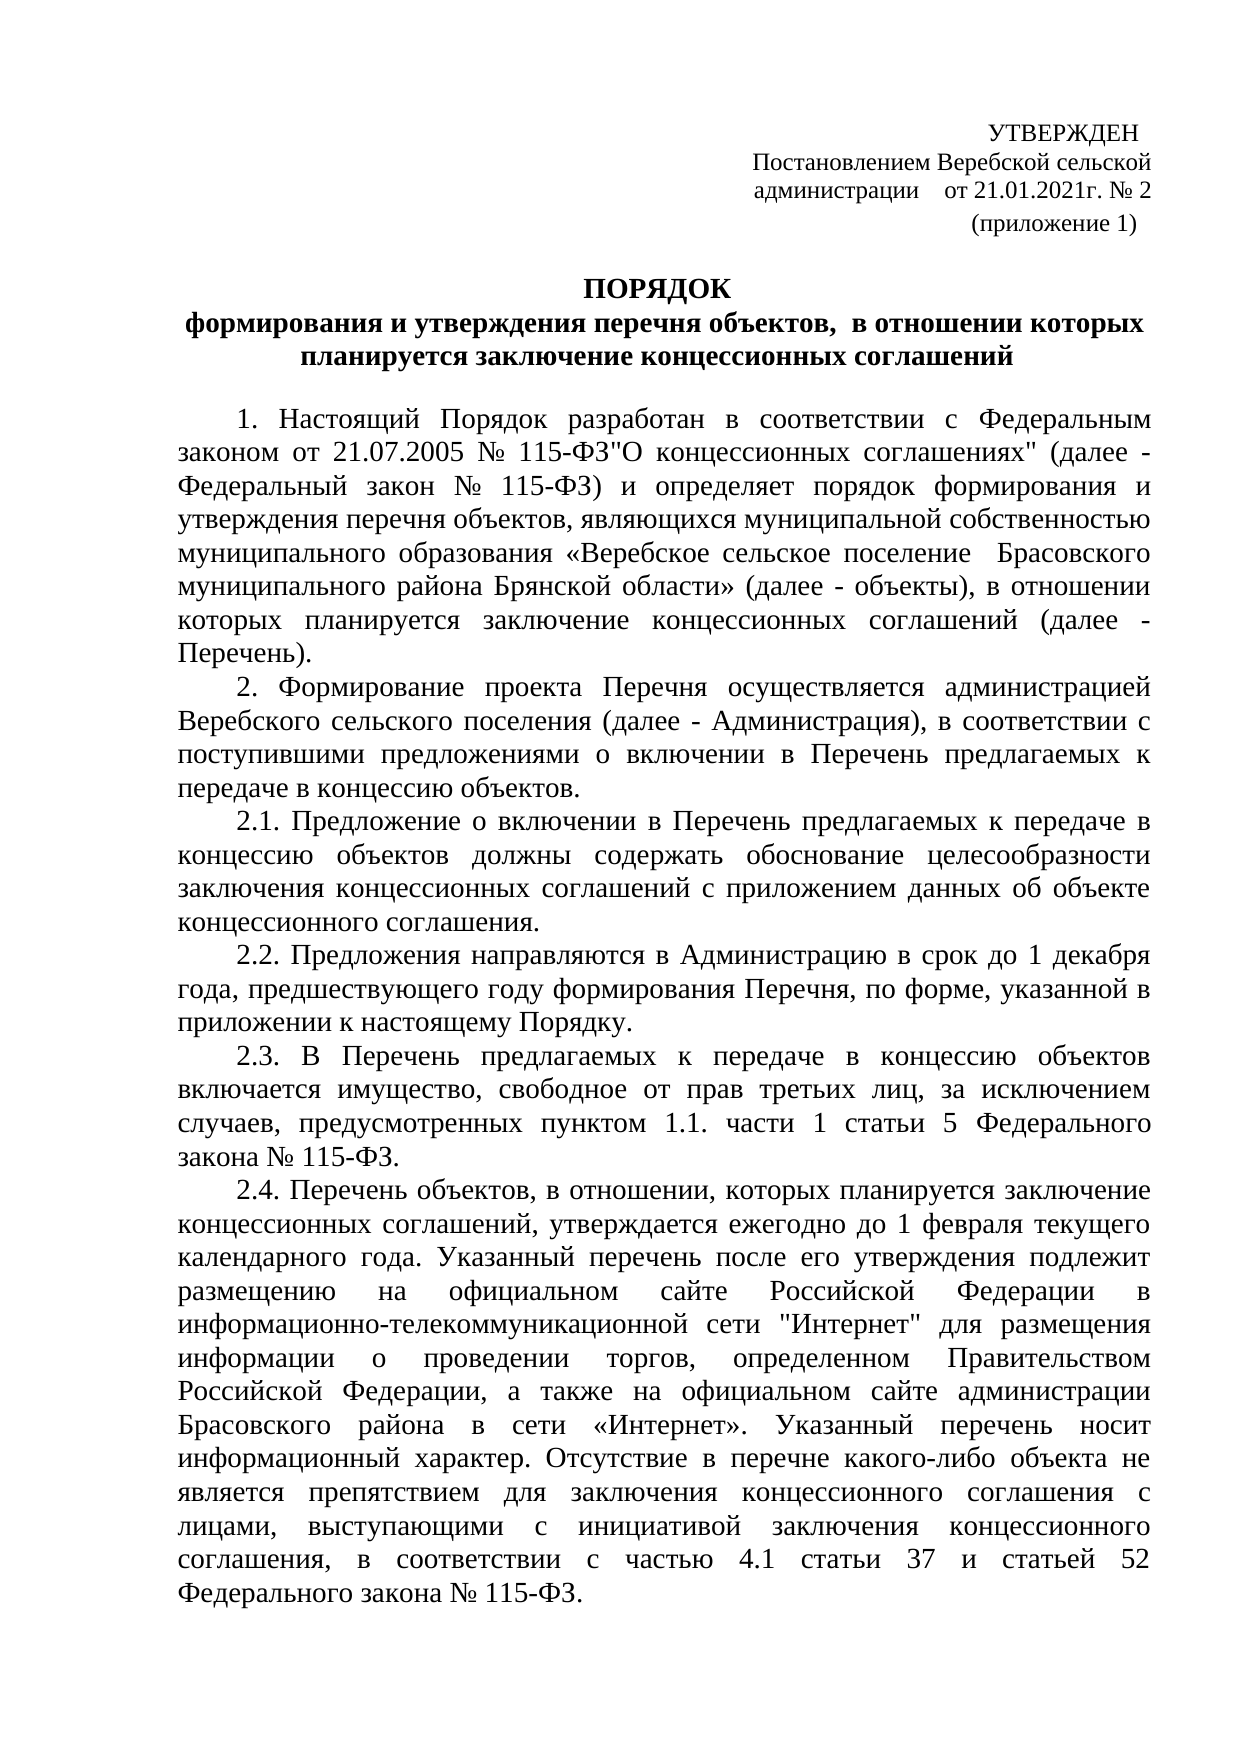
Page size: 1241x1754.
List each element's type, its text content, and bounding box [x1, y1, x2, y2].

text Постановлением Веребской сельской [177, 147, 1152, 176]
text 1. Настоящий Порядок разработан в соответствии с Федеральным законом от 21.07.2005 № 115-ФЗ"О концессионных соглашениях" (далее - Федеральный закон № 115-ФЗ) и определяет порядок формирования и утверждения перечня объектов, являющихся муниципальной собственностью муниципального образования «Веребское сельское поселение Брасовского муниципального района Брянской области» (далее - объекты), в отношении которых планируется заключение концессионных соглашений (далее - Перечень). [177, 401, 1152, 669]
text (приложение 1) [177, 204, 1152, 238]
text 2.2. Предложения направляются в Администрацию в срок до 1 декабря года, предшествующего году формирования Перечня, по форме, указанной в приложении к настоящему Порядку. [177, 937, 1152, 1038]
text 2.4. Перечень объектов, в отношении, которых планируется заключение концессионных соглашений, утверждается ежегодно до 1 февраля текущего календарного года. Указанный перечень после его утверждения подлежит размещению на официальном сайте Российской Федерации в информационно-телекоммуникационной сети "Интернет" для размещения информации о проведении торгов, определенном Правительством Российской Федерации, а также на официальном сайте администрации Брасовского района в сети «Интернет». Указанный перечень носит информационный характер. Отсутствие в перечне какого-либо объекта не является препятствием для заключения концессионного соглашения с лицами, выступающими с инициативой заключения концессионного соглашения, в соответствии с частью 4.1 статьи 37 и статьей 52 Федерального закона № 115-ФЗ. [177, 1172, 1152, 1608]
text 2.3. В Перечень предлагаемых к передаче в концессию объектов включается имущество, свободное от прав третьих лиц, за исключением случаев, предусмотренных пунктом 1.1. части 1 статьи 5 Федерального закона № 115-ФЗ. [177, 1038, 1152, 1172]
text 2. Формирование проекта Перечня осуществляется администрацией Веребского сельского поселения (далее - Администрация), в соответствии с поступившими предложениями о включении в Перечень предлагаемых к передаче в концессию объектов. [177, 669, 1152, 803]
text УТВЕРЖДЕН [177, 118, 1152, 147]
subtitle формирования и утверждения перечня объектов, в отношении которых планируется заключение концессионных соглашений [177, 305, 1152, 372]
text 2.1. Предложение о включении в Перечень предлагаемых к передаче в концессию объектов должны содержать обоснование целесообразности заключения концессионных соглашений с приложением данных об объекте концессионного соглашения. [177, 803, 1152, 937]
subtitle ПОРЯДОК [177, 271, 1152, 305]
text администрации от 21.01.2021г. № 2 [177, 176, 1152, 204]
